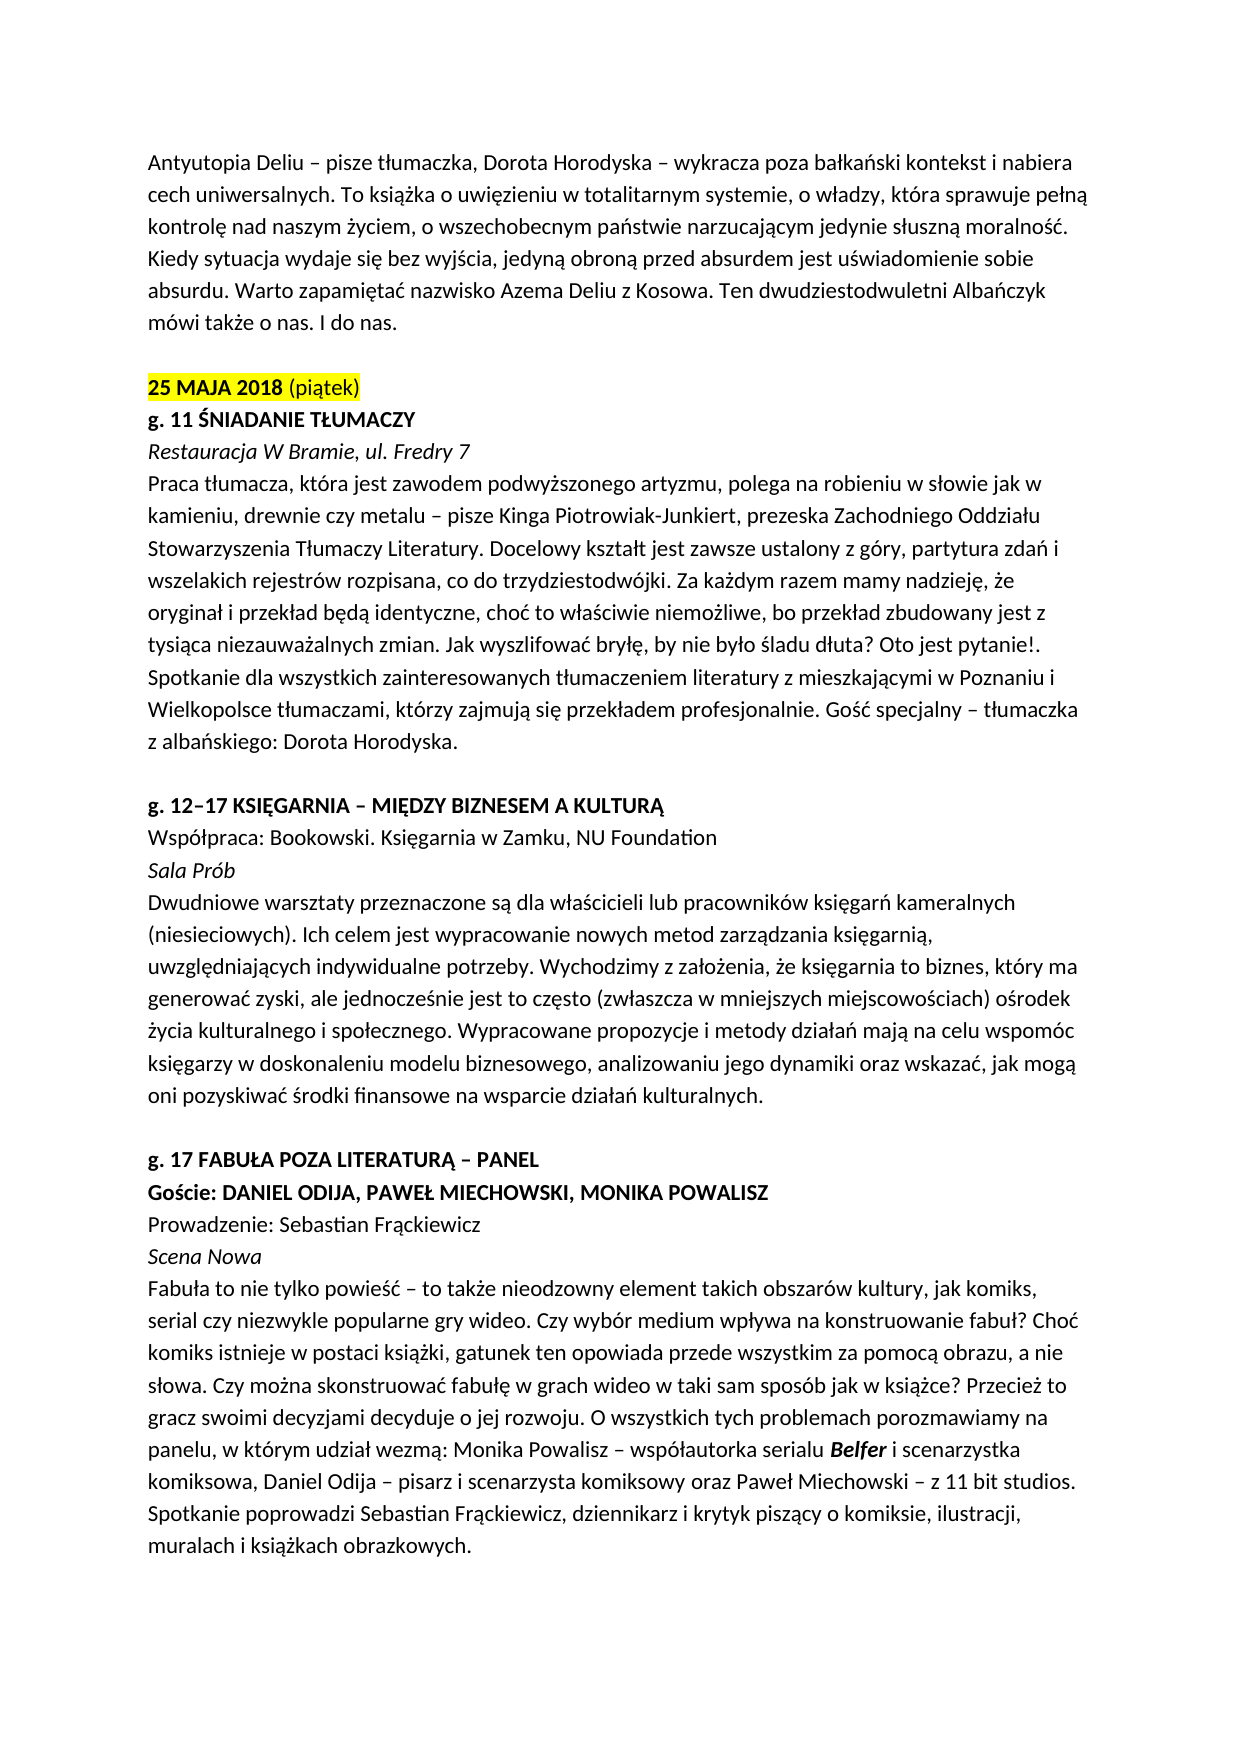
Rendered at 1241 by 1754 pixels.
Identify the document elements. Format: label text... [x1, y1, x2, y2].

text Praca tłumacza, która jest zawodem podwyższonego artyzmu, polega na robieniu w słowie jak w kamieniu, drewnie czy metalu – pisze Kinga Piotrowiak-Junkiert, prezeska Zachodniego Oddziału Stowarzyszenia Tłumaczy Literatury. Docelowy kształt jest zawsze ustalony z góry, partytura zdań i wszelakich rejestrów rozpisana, co do trzydziestodwójki. Za każdym razem mamy nadzieję, że oryginał i przekład będą identyczne, choć to właściwie niemożliwe, bo przekład zbudowany jest z tysiąca niezauważalnych zmian. Jak wyszlifować bryłę, by nie było śladu dłuta? Oto jest pytanie!. Spotkanie dla wszystkich zainteresowanych tłumaczeniem literatury z mieszkającymi w Poznaniu i Wielkopolsce tłumaczami, którzy zajmują się przekładem profesjonalnie. Gość specjalny – tłumaczka z albańskiego: Dorota Horodyska. [148, 469, 1093, 755]
text 25 MAJA 2018 (piątek) g. 11 ŚNIADANIE TŁUMACZY Restauracja W Bramie, ul. Fredry 7 [148, 373, 1093, 465]
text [148, 148, 1093, 337]
text Dwudniowe warsztaty przeznaczone są dla właścicieli lub pracowników księgarń kameralnych (niesieciowych). Ich celem jest wypracowanie nowych metod zarządzania księgarnią, uwzględniających indywidualne potrzeby. Wychodzimy z założenia, że księgarnia to biznes, który ma generować zyski, ale jednocześnie jest to często (zwłaszcza w mniejszych miejscowościach) ośrodek życia kulturalnego i społecznego. Wypracowane propozycje i metody działań mają na celu wspomóc księgarzy w doskonaleniu modelu biznesowego, analizowaniu jego dynamiki oraz wskazać, jak mogą oni pozyskiwać środki finansowe na wsparcie działań kulturalnych. g. 17 FABUŁA POZA LITERATURĄ – PANEL Goście: DANIEL ODIJA, PAWEŁ MIECHOWSKI, MONIKA POWALISZ Prowadzenie: Sebastian Frąckiewicz Scena Nowa Fabuła to nie tylko powieść – to także nieodzowny element takich obszarów kultury, jak komiks, serial czy niezwykle popularne gry wideo. Czy wybór medium wpływa na konstruowanie fabuł? Choć komiks istnieje w postaci książki, gatunek ten opowiada przede wszystkim za pomocą obrazu, a nie słowa. Czy można skonstruować fabułę w grach wideo w taki sam sposób jak w książce? Przecież to gracz swoimi decyzjami decyduje o jej rozwoju. O wszystkich tych problemach porozmawiamy na panelu, w którym udział wezmą: Monika Powalisz – współautorka serialu Belfer i scenarzystka komiksowa, Daniel Odija – pisarz i scenarzysta komiksowy oraz Paweł Miechowski – z 11 bit studios. Spotkanie poprowadzi Sebastian Frąckiewicz, dziennikarz i krytyk piszący o komiksie, ilustracji, muralach i książkach obrazkowych. [148, 888, 1093, 1560]
text g. 12–17 KSIĘGARNIA – MIĘDZY BIZNESEM A KULTURĄ Współpraca: Bookowski. Księgarnia w Zamku, NU Foundation Sala Prób [148, 791, 1093, 884]
